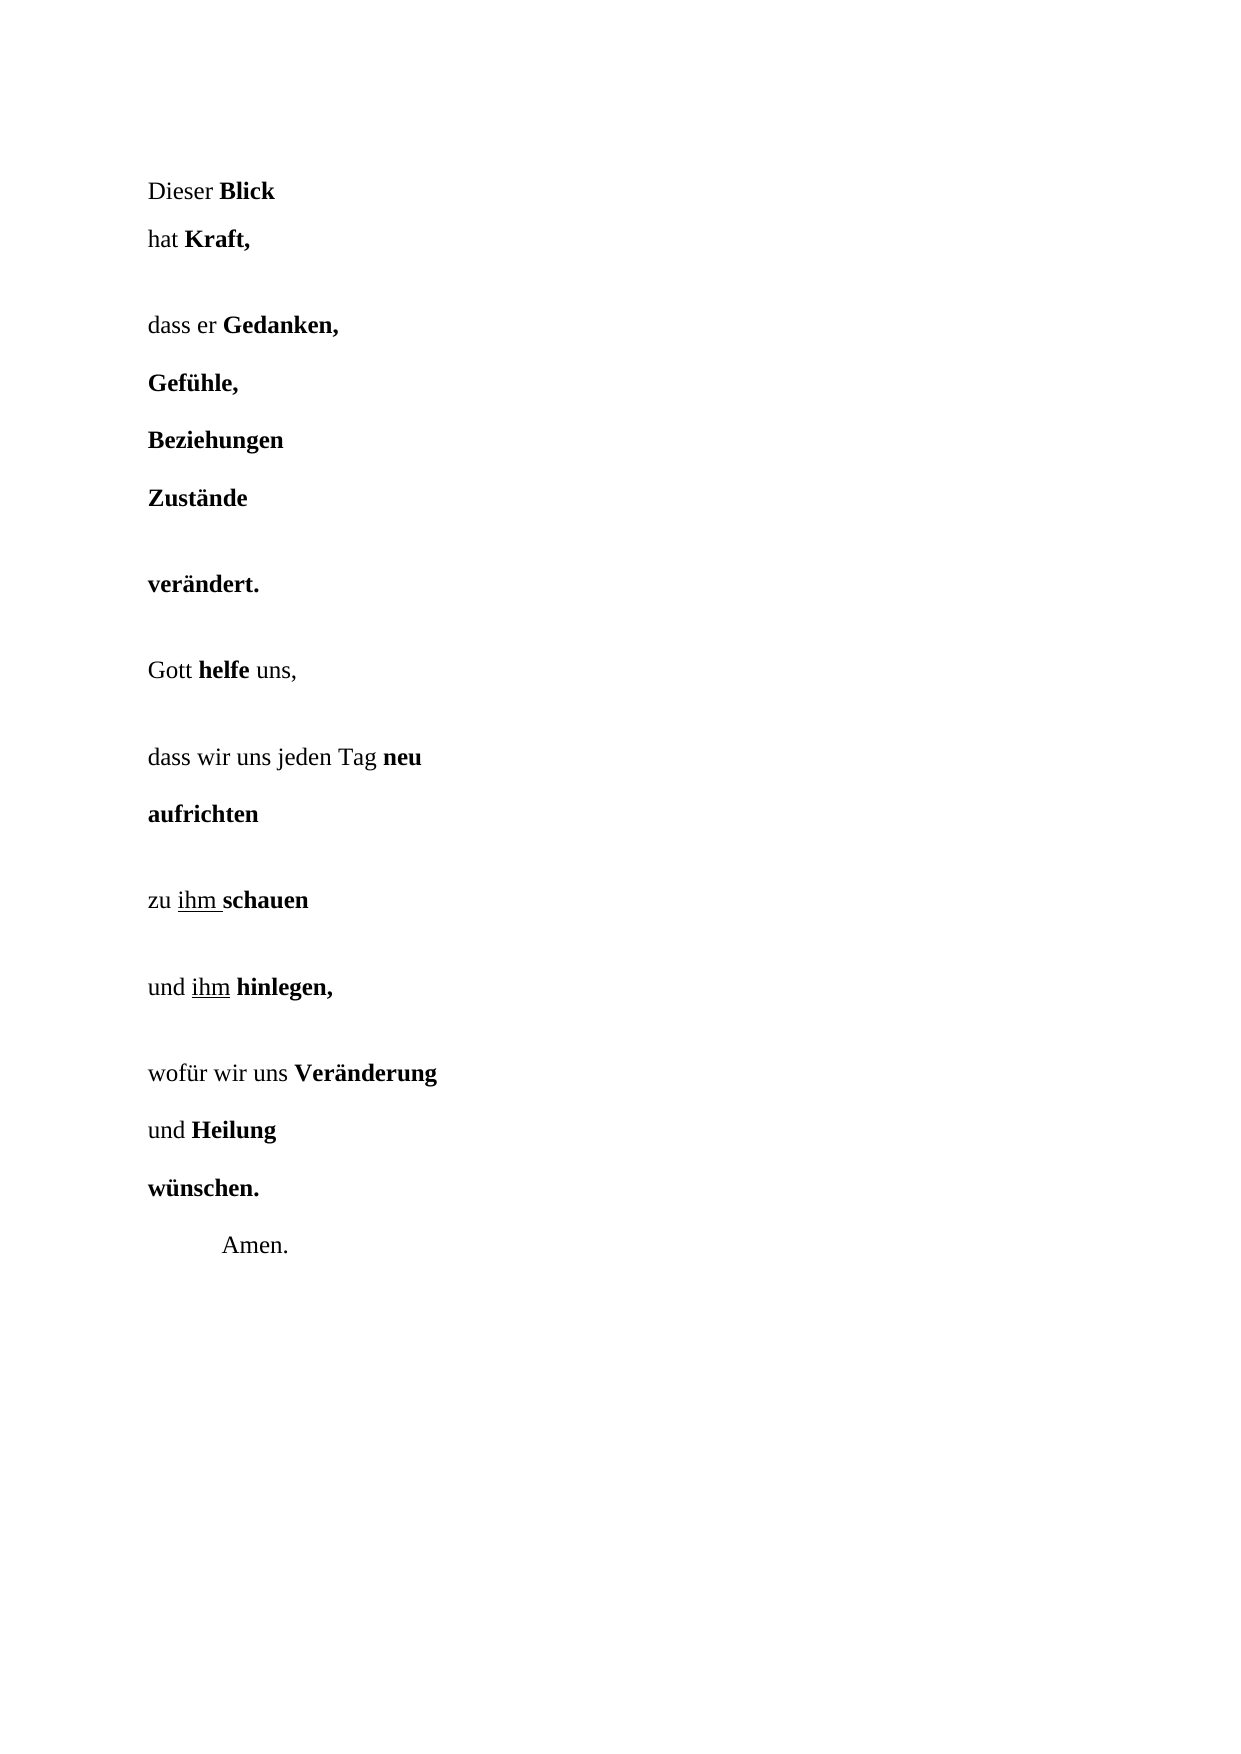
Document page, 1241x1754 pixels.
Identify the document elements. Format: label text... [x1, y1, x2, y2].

text Gefühle, [148, 368, 1093, 397]
text dass wir uns jeden Tag neu [148, 742, 1093, 771]
text dass er Gedanken, [148, 311, 1093, 339]
text zu ihm schauen [148, 886, 1093, 914]
text wünschen. [148, 1173, 1093, 1202]
text Zustände [148, 483, 1093, 512]
text wofür wir uns Veränderung [148, 1058, 1093, 1087]
text Gott helfe uns, [148, 656, 1093, 684]
text hat Kraft, [148, 224, 1093, 253]
text und Heilung [148, 1116, 1093, 1144]
text Beziehungen [148, 426, 1093, 454]
text Amen. [148, 1231, 1093, 1259]
text verändert. [148, 569, 1093, 598]
text Dieser Blick [148, 176, 1093, 205]
text aufrichten [148, 799, 1093, 828]
text und ihm hinlegen, [148, 972, 1093, 1001]
